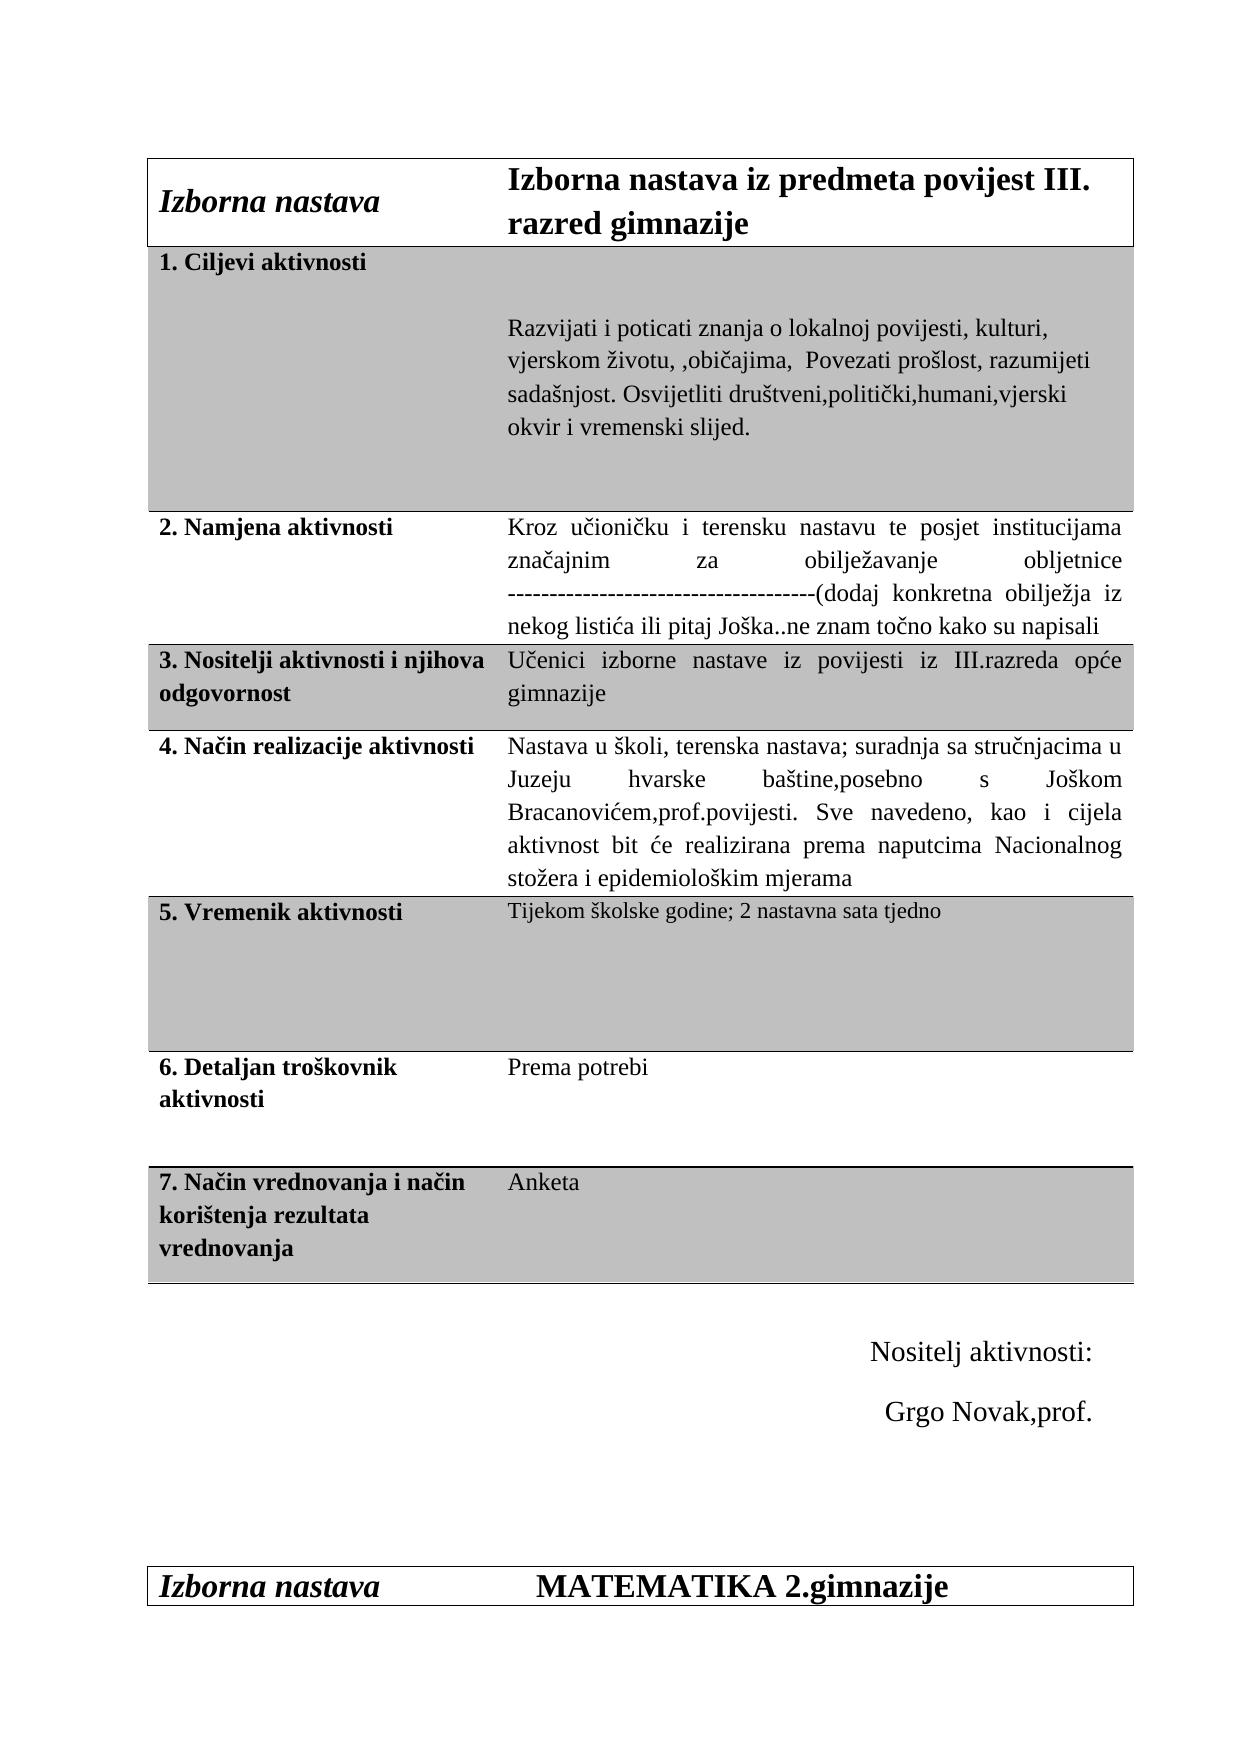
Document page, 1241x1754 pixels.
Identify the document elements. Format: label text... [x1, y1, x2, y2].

table_cell 3. Nositelji aktivnosti i njihova odgovornost [148, 645, 496, 730]
table_cell 5. Vremenik aktivnosti [148, 897, 496, 1051]
table_cell Anketa [496, 1166, 1134, 1282]
text Grgo Novak,prof. [148, 1394, 1093, 1427]
table_cell 2. Namjena aktivnosti [148, 512, 496, 644]
text Nositelj aktivnosti: [148, 1334, 1093, 1368]
table_cell Nastava u školi, terenska nastava; suradnja sa stručnjacima u Juzeju hvarske baštine,posebno s Joškom Bracanovićem,prof.povijesti. Sve navedeno, kao i cijela aktivnost bit će realizirana prema naputcima Nacionalnog stožera i epidemiološkim mjerama [496, 730, 1134, 896]
table_cell Prema potrebi [496, 1051, 1134, 1166]
table_header Izborna nastava [148, 1567, 496, 1605]
table_header Izborna nastava [148, 159, 496, 246]
table_cell 4. Način realizacije aktivnosti [148, 731, 496, 896]
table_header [496, 1567, 1133, 1605]
table_cell 1. Ciljevi aktivnosti [148, 247, 496, 511]
table_cell Tijekom školske godine; 2 nastavna sata tjedno [496, 896, 1134, 1051]
table_cell Kroz učioničku i terensku nastavu te posjet institucijama značajnim za obilježavanje obljetnice -------------------------------------(dodaj konkretna obilježja iz nekog listića ili pitaj Joška..ne znam točno kako su napisali [496, 511, 1134, 644]
table_header Izborna nastava iz predmeta povijest III. razred gimnazije [496, 159, 1133, 246]
table_cell Učenici izborne nastave iz povijesti iz III.razreda opće gimnazije [496, 644, 1134, 730]
table_cell 6. Detaljan troškovnik aktivnosti [148, 1052, 496, 1166]
table_cell 7. Način vrednovanja i način korištenja rezultata vrednovanja [148, 1167, 496, 1282]
table_cell Razvijati i poticati znanja o lokalnoj povijesti, kulturi, vjerskom životu, ,običajima, Povezati prošlost, razumijeti sadašnjost. Osvijetliti društveni,politički,humani,vjerski okvir i vremenski slijed. [496, 247, 1134, 511]
